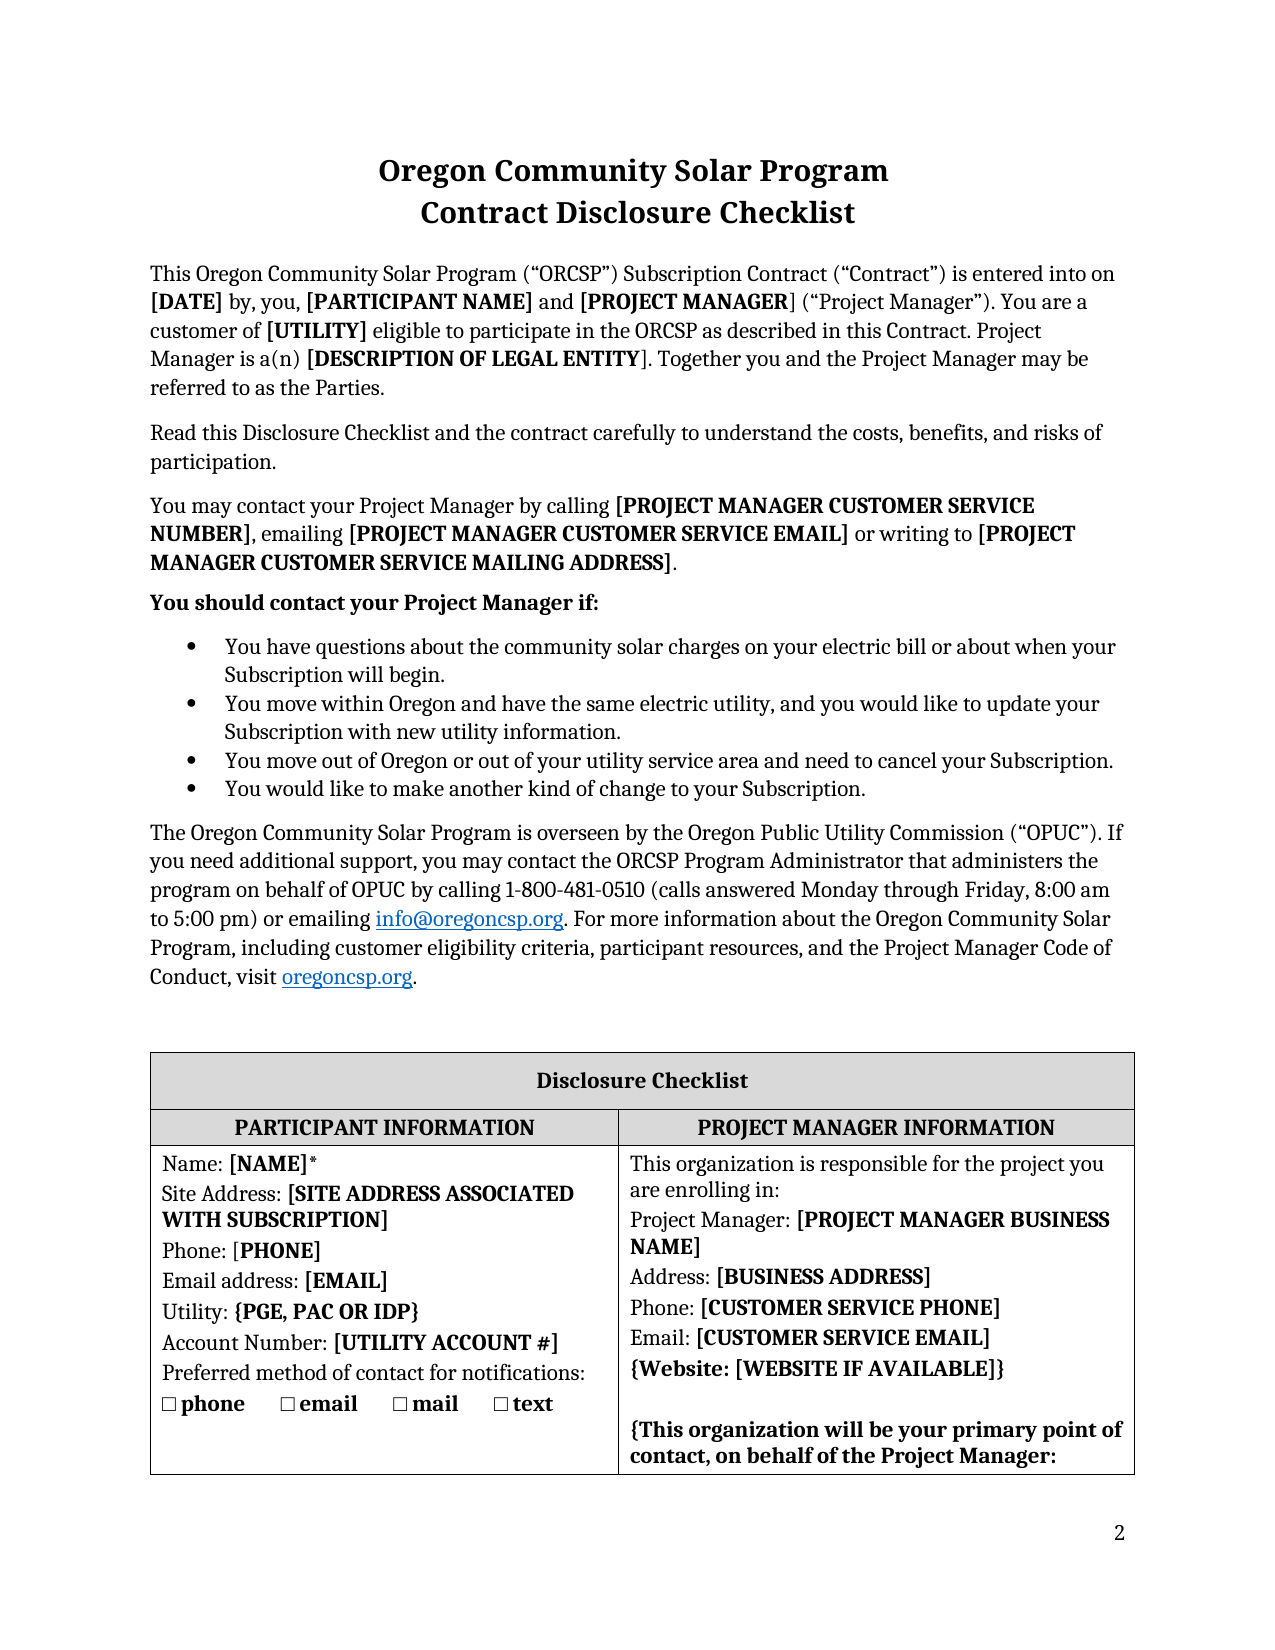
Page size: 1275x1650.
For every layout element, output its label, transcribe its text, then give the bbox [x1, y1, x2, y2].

text The Oregon Community Solar Program is overseen by the Oregon Public Utility Commission (“OPUC”). If you need additional support, you may contact the ORCSP Program Administrator that administers the program on behalf of OPUC by calling 1-800-481-0510 (calls answered Monday through Friday, 8:00 am to 5:00 pm) or emailing info@oregoncsp.org. For more information about the Oregon Community Solar Program, including customer eligibility criteria, participant resources, and the Project Manager Code of Conduct, visit oregoncsp.org. [150, 819, 1125, 990]
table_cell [619, 1146, 1134, 1473]
table_header Disclosure Checklist [151, 1053, 1134, 1109]
list You have questions about the community solar charges on your electric bill or about when your Subscription will begin. [187, 634, 1125, 688]
text You should contact your Project Manager if: [150, 590, 1125, 617]
text Read this Disclosure Checklist and the contract carefully to understand the costs, benefits, and risks of participation. [150, 419, 1125, 475]
list You move out of Oregon or out of your utility service area and need to cancel your Subscription. [187, 747, 1125, 774]
text Oregon Community Solar Program Contract Disclosure Checklist [150, 150, 1125, 232]
table_cell PROJECT MANAGER INFORMATION [619, 1110, 1134, 1145]
text You may contact your Project Manager by calling [PROJECT MANAGER CUSTOMER SERVICE NUMBER], emailing [PROJECT MANAGER CUSTOMER SERVICE EMAIL] or writing to [PROJECT MANAGER CUSTOMER SERVICE MAILING ADDRESS]. [150, 492, 1125, 576]
list You move within Oregon and have the same electric utility, and you would like to update your Subscription with new utility information. [187, 691, 1125, 745]
text This Oregon Community Solar Program (“ORCSP”) Subscription Contract (“Contract”) is entered into on [DATE] by, you, [PARTICIPANT NAME] and [PROJECT MANAGER] (“Project Manager”). You are a customer of [UTILITY] eligible to participate in the ORCSP as described in this Contract. Project Manager is a(n) [DESCRIPTION OF LEGAL ENTITY]. Together you and the Project Manager may be referred to as the Parties. [150, 261, 1125, 401]
list You would like to make another kind of change to your Subscription. [187, 776, 1125, 802]
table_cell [151, 1146, 618, 1473]
table_cell PARTICIPANT INFORMATION [151, 1110, 618, 1145]
